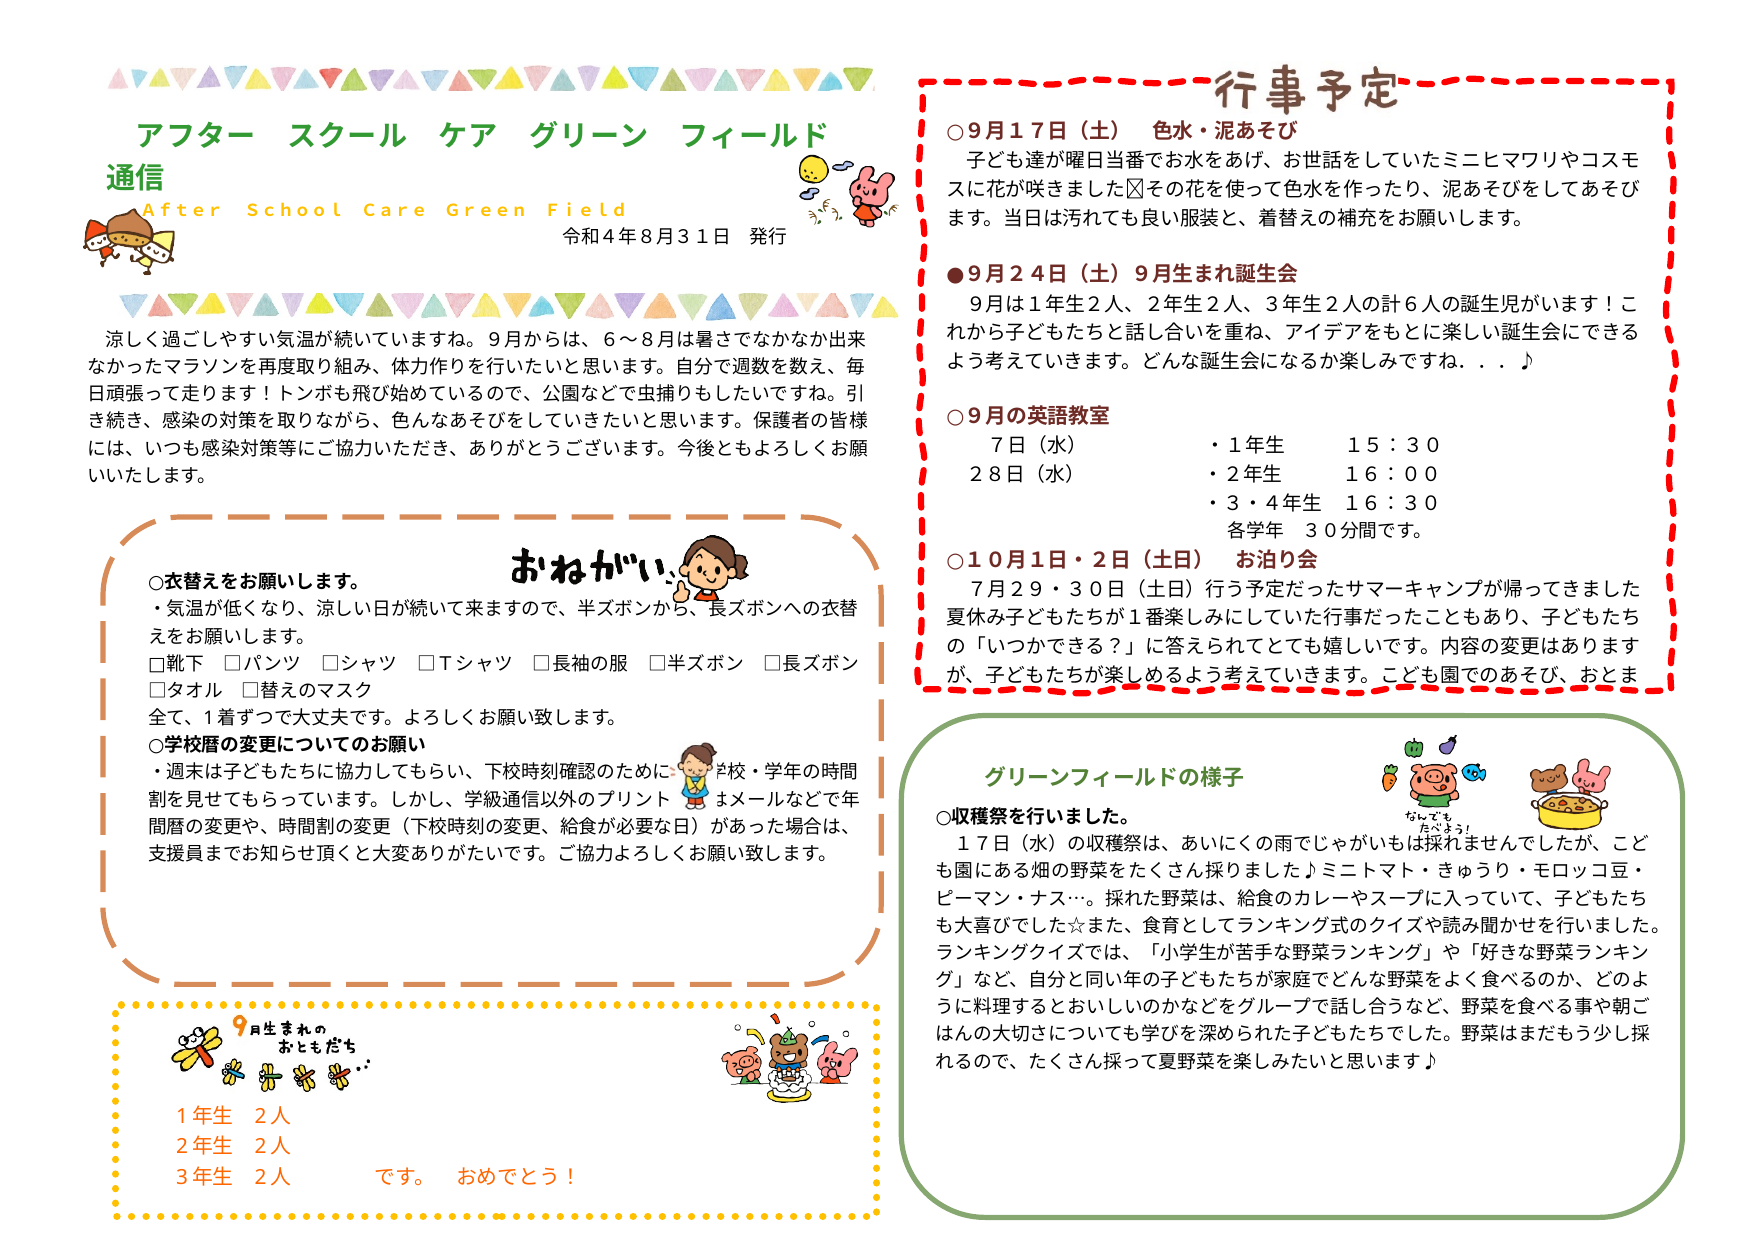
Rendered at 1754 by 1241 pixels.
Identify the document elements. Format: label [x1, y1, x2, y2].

picture [1525, 754, 1614, 834]
picture [81, 208, 176, 277]
picture [102, 65, 877, 93]
picture [668, 741, 718, 810]
picture [168, 1012, 372, 1093]
picture [507, 531, 753, 607]
picture [797, 153, 901, 229]
picture [118, 293, 901, 321]
picture [1210, 61, 1399, 118]
picture [1379, 731, 1490, 837]
picture [719, 1012, 860, 1104]
